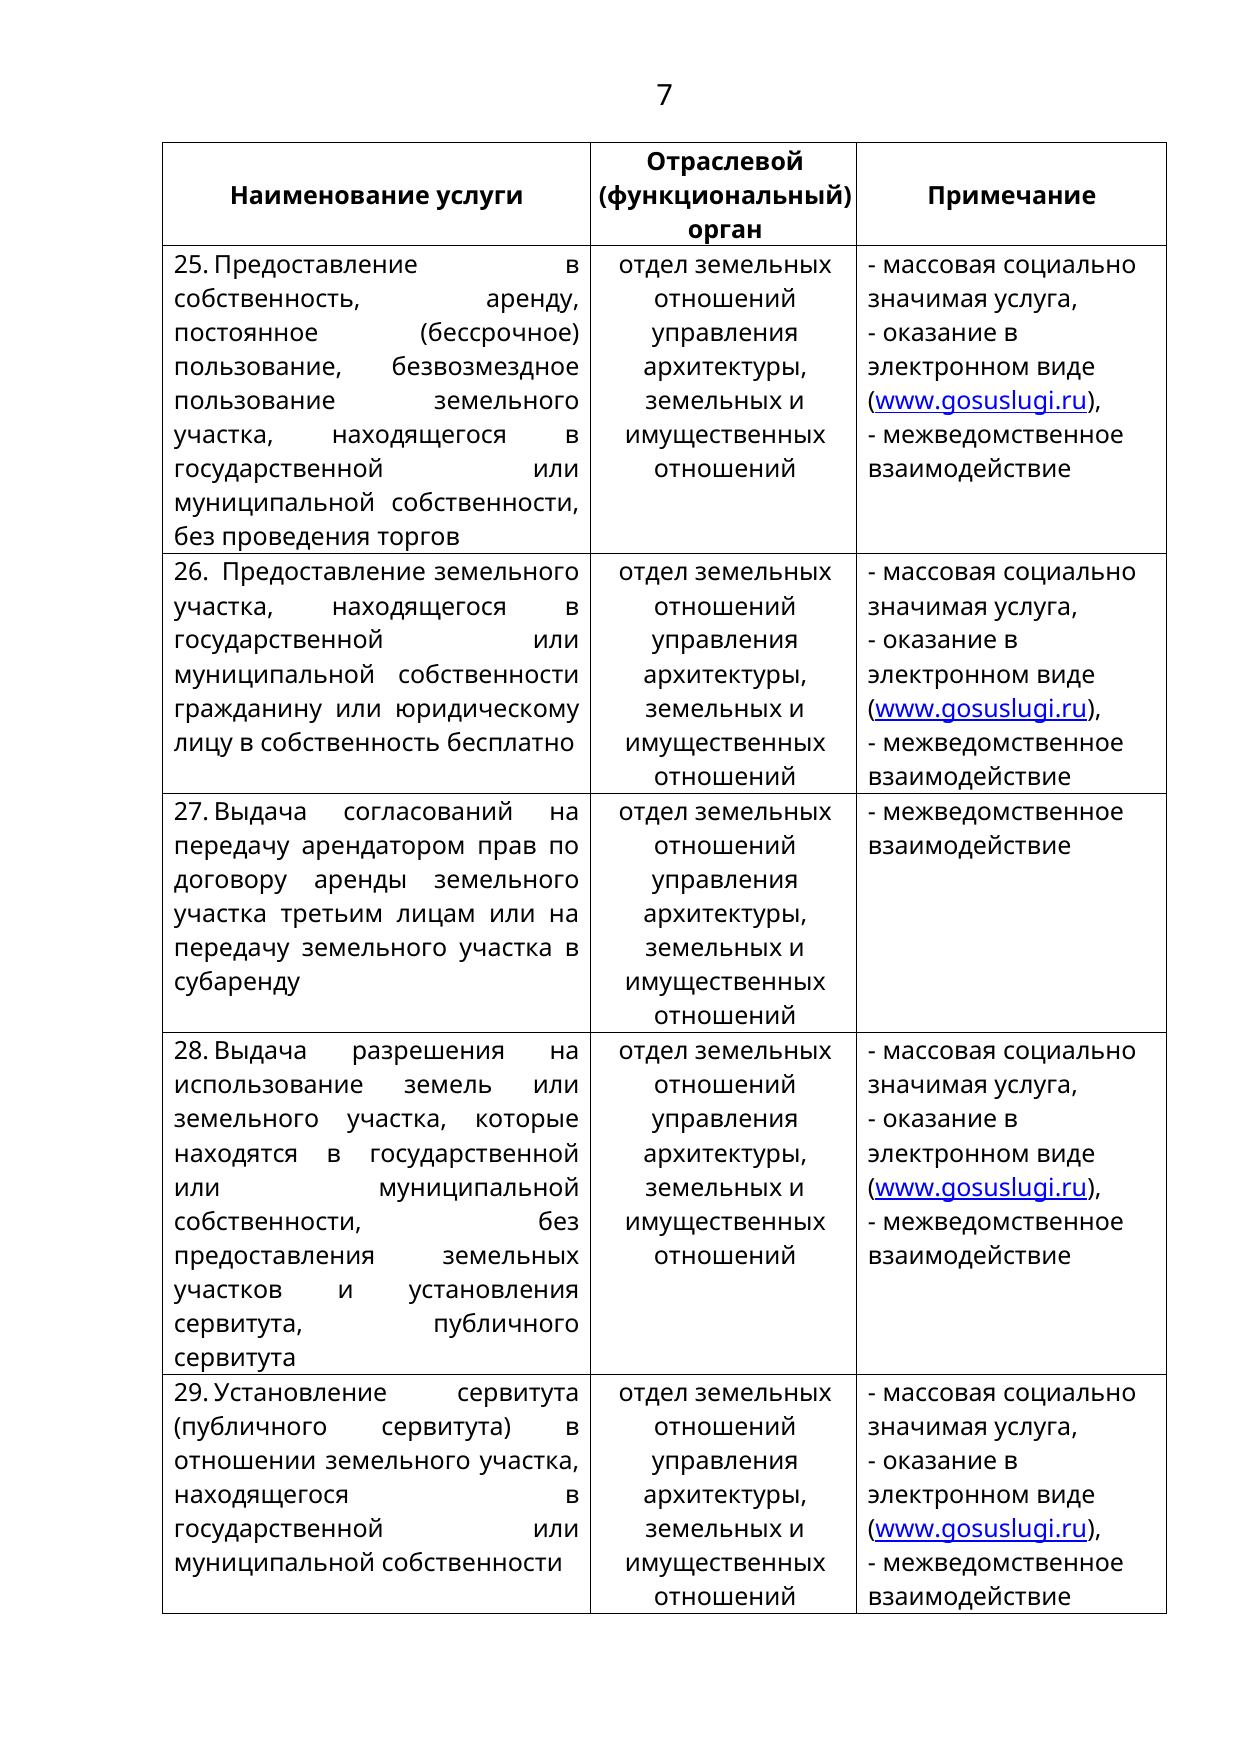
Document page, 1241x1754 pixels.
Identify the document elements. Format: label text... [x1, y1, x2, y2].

table_cell отдел земельных отношений управления архитектуры, земельных и имущественных отношений [591, 1033, 856, 1374]
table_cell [857, 246, 1166, 553]
table_cell Предоставление земельного участка, находящегося в государственной или муниципальной собственности гражданину или юридическому лицу в собственность бесплатно [163, 554, 590, 792]
table_cell - межведомственное взаимодействие [857, 794, 1166, 1032]
table_cell отдел земельных отношений управления архитектуры, земельных и имущественных отношений [591, 794, 856, 1032]
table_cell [857, 1375, 1166, 1613]
table_cell отдел земельных отношений управления архитектуры, земельных и имущественных отношений [591, 554, 856, 792]
table_header Отраслевой (функциональный) орган [591, 143, 856, 245]
table_cell Предоставление в собственность, аренду, постоянное (бессрочное) пользование, безвозмездное пользование земельного участка, находящегося в государственной или муниципальной собственности, без проведения торгов [163, 246, 590, 553]
table_cell Установление сервитута (публичного сервитута) в отношении земельного участка, находящегося в государственной или муниципальной собственности [163, 1375, 590, 1613]
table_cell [591, 1375, 856, 1613]
table_cell - массовая социально значимая услуга, - оказание в электронном виде (www.gosuslugi.ru), - межведомственное взаимодействие [857, 1033, 1166, 1374]
table_cell Выдача разрешения на использование земель или земельного участка, которые находятся в государственной или муниципальной собственности, без предоставления земельных участков и установления сервитута, публичного сервитута [163, 1033, 590, 1374]
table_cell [591, 246, 856, 553]
table_cell Выдача согласований на передачу арендатором прав по договору аренды земельного участка третьим лицам или на передачу земельного участка в субаренду [163, 794, 590, 1032]
table_header Примечание [857, 143, 1166, 245]
table_cell - массовая социально значимая услуга, - оказание в электронном виде (www.gosuslugi.ru), - межведомственное взаимодействие [857, 554, 1166, 792]
table_header Наименование услуги [163, 143, 590, 245]
